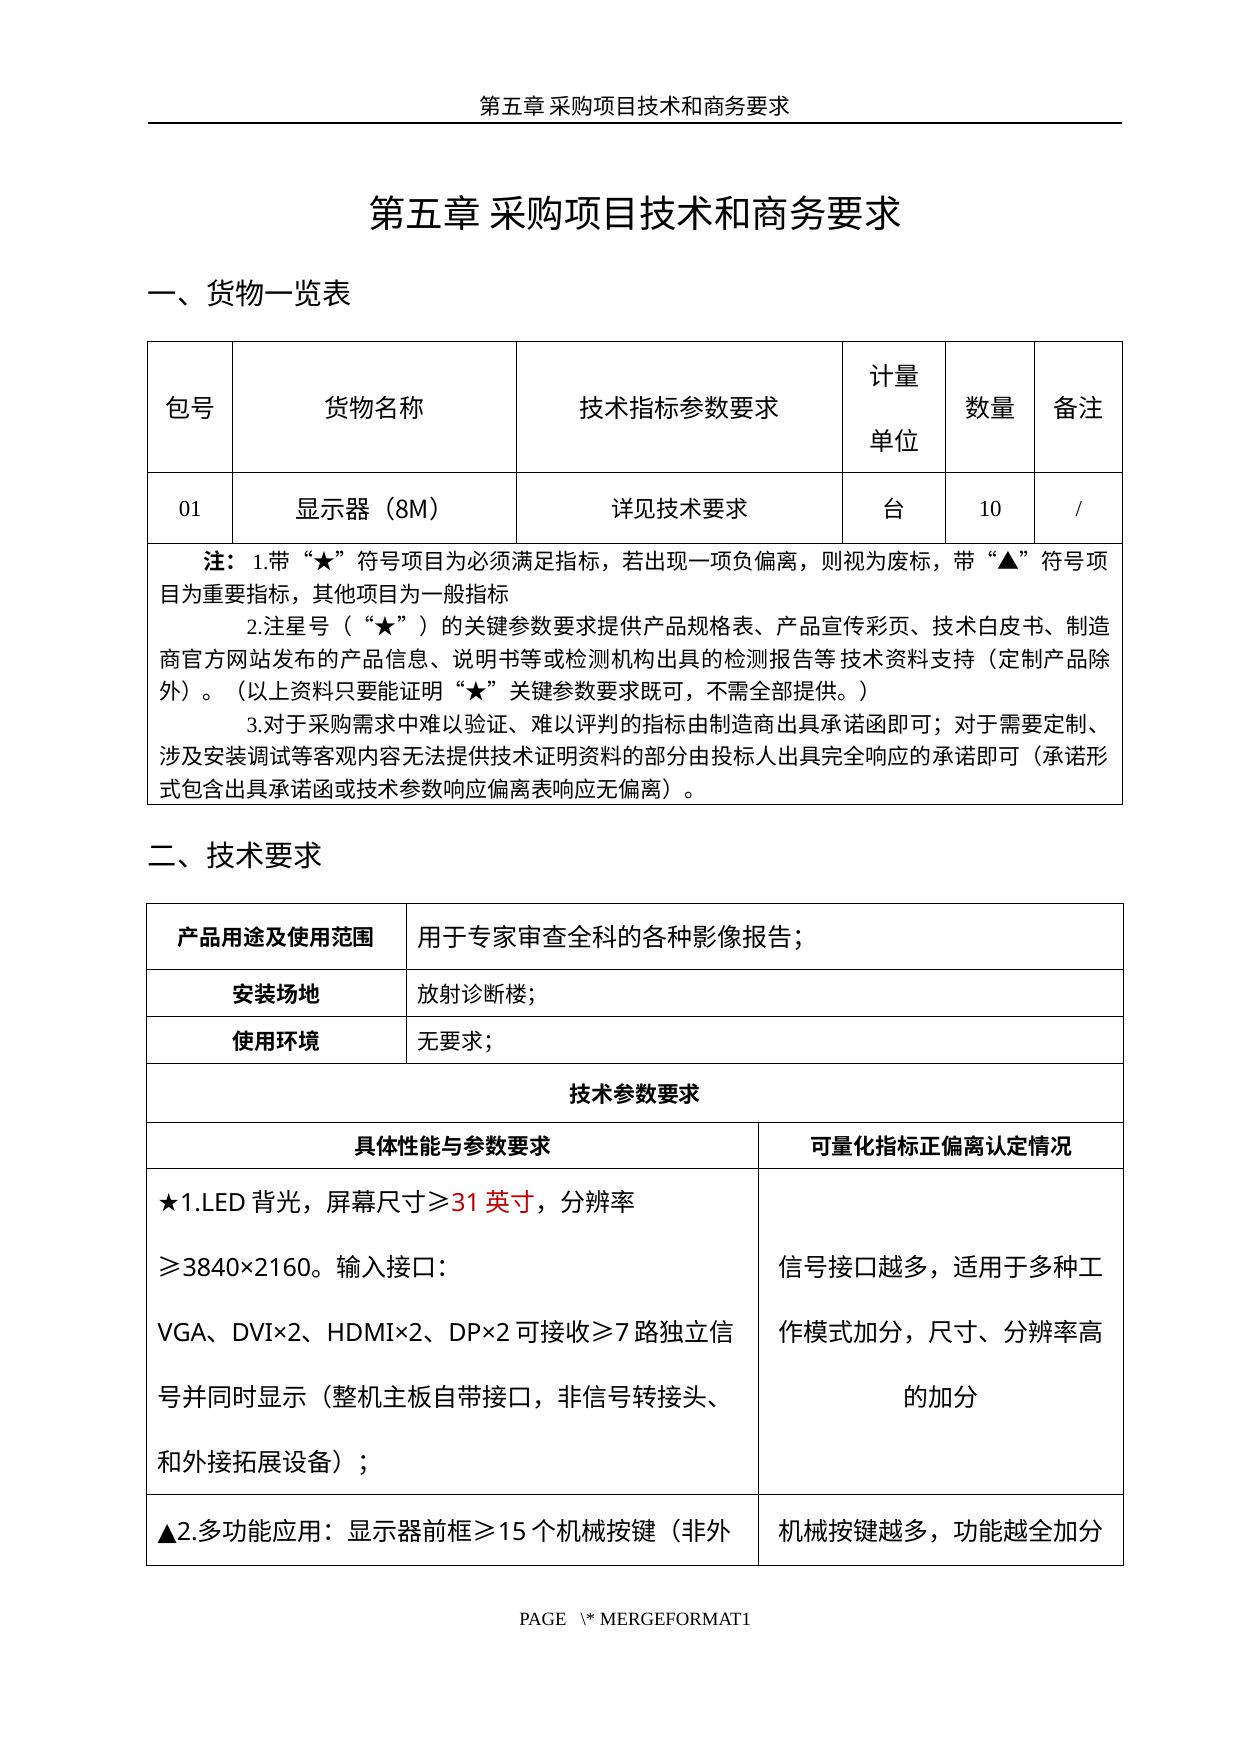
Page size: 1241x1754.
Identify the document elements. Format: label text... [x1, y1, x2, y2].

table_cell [147, 1495, 758, 1565]
table_cell 注： 1.带“★”符号项目为必须满足指标，若出现一项负偏离，则视为废标，带“▲”符号项目为重要指标，其他项目为一般指标 2.注星号（“★”）的关键参数要求提供产品规格表、产品宣传彩页、技术白皮书、制造商官方网站发布的产品信息、说明书等或检测机构出具的检测报告等技术资料支持（定制产品除外）。（以上资料只要能证明“★”关键参数要求既可，不需全部提供。） 3.对于采购需求中难以验证、难以评判的指标由制造商出具承诺函即可；对于需要定制、涉及安装调试等客观内容无法提供技术证明资料的部分由投标人出具完全响应的承诺即可（承诺形式包含出具承诺函或技术参数响应偏离表响应无偏离）。 [148, 544, 1122, 804]
table_cell 详见技术要求 [517, 473, 842, 543]
subtitle 一、货物一览表 [148, 259, 1122, 324]
table_header 技术指标参数要求 [517, 342, 842, 472]
table_cell / [1035, 473, 1122, 543]
table_header 用于专家审查全科的各种影像报告； [407, 904, 1123, 968]
table_cell 安装场地 [147, 970, 406, 1016]
table_cell 显示器（8M） [233, 473, 516, 543]
table_cell 台 [843, 473, 945, 543]
table_cell 10 [946, 473, 1034, 543]
subtitle 第五章 采购项目技术和商务要求 [148, 178, 1122, 243]
subtitle 二、技术要求 [148, 821, 1122, 886]
table_cell 机械按键越多，功能越全加分 [759, 1495, 1123, 1565]
table_cell 具体性能与参数要求 [147, 1123, 758, 1167]
table_cell 放射诊断楼； [407, 970, 1123, 1016]
table_header 货物名称 [233, 342, 516, 472]
table_cell 01 [148, 473, 232, 543]
table_cell ★1.LED背光，屏幕尺寸≥31英寸，分辨率≥3840×2160。输入接口：VGA、DVI×2、HDMI×2、DP×2可接收≥7路独立信号并同时显示（整机主板自带接口，非信号转接头、和外接拓展设备）； [147, 1169, 758, 1493]
table_cell 无要求； [407, 1017, 1123, 1063]
table_header 计量 单位 [843, 342, 945, 472]
table_cell 信号接口越多，适用于多种工作模式加分，尺寸、分辨率高的加分 [759, 1169, 1123, 1493]
table_header 备注 [1035, 342, 1122, 472]
table_cell 技术参数要求 [147, 1064, 1123, 1122]
table_header 数量 [946, 342, 1034, 472]
table_header 包号 [148, 342, 232, 472]
table_header 产品用途及使用范围 [147, 904, 406, 968]
table_cell 可量化指标正偏离认定情况 [759, 1123, 1123, 1167]
table_cell 使用环境 [147, 1017, 406, 1063]
